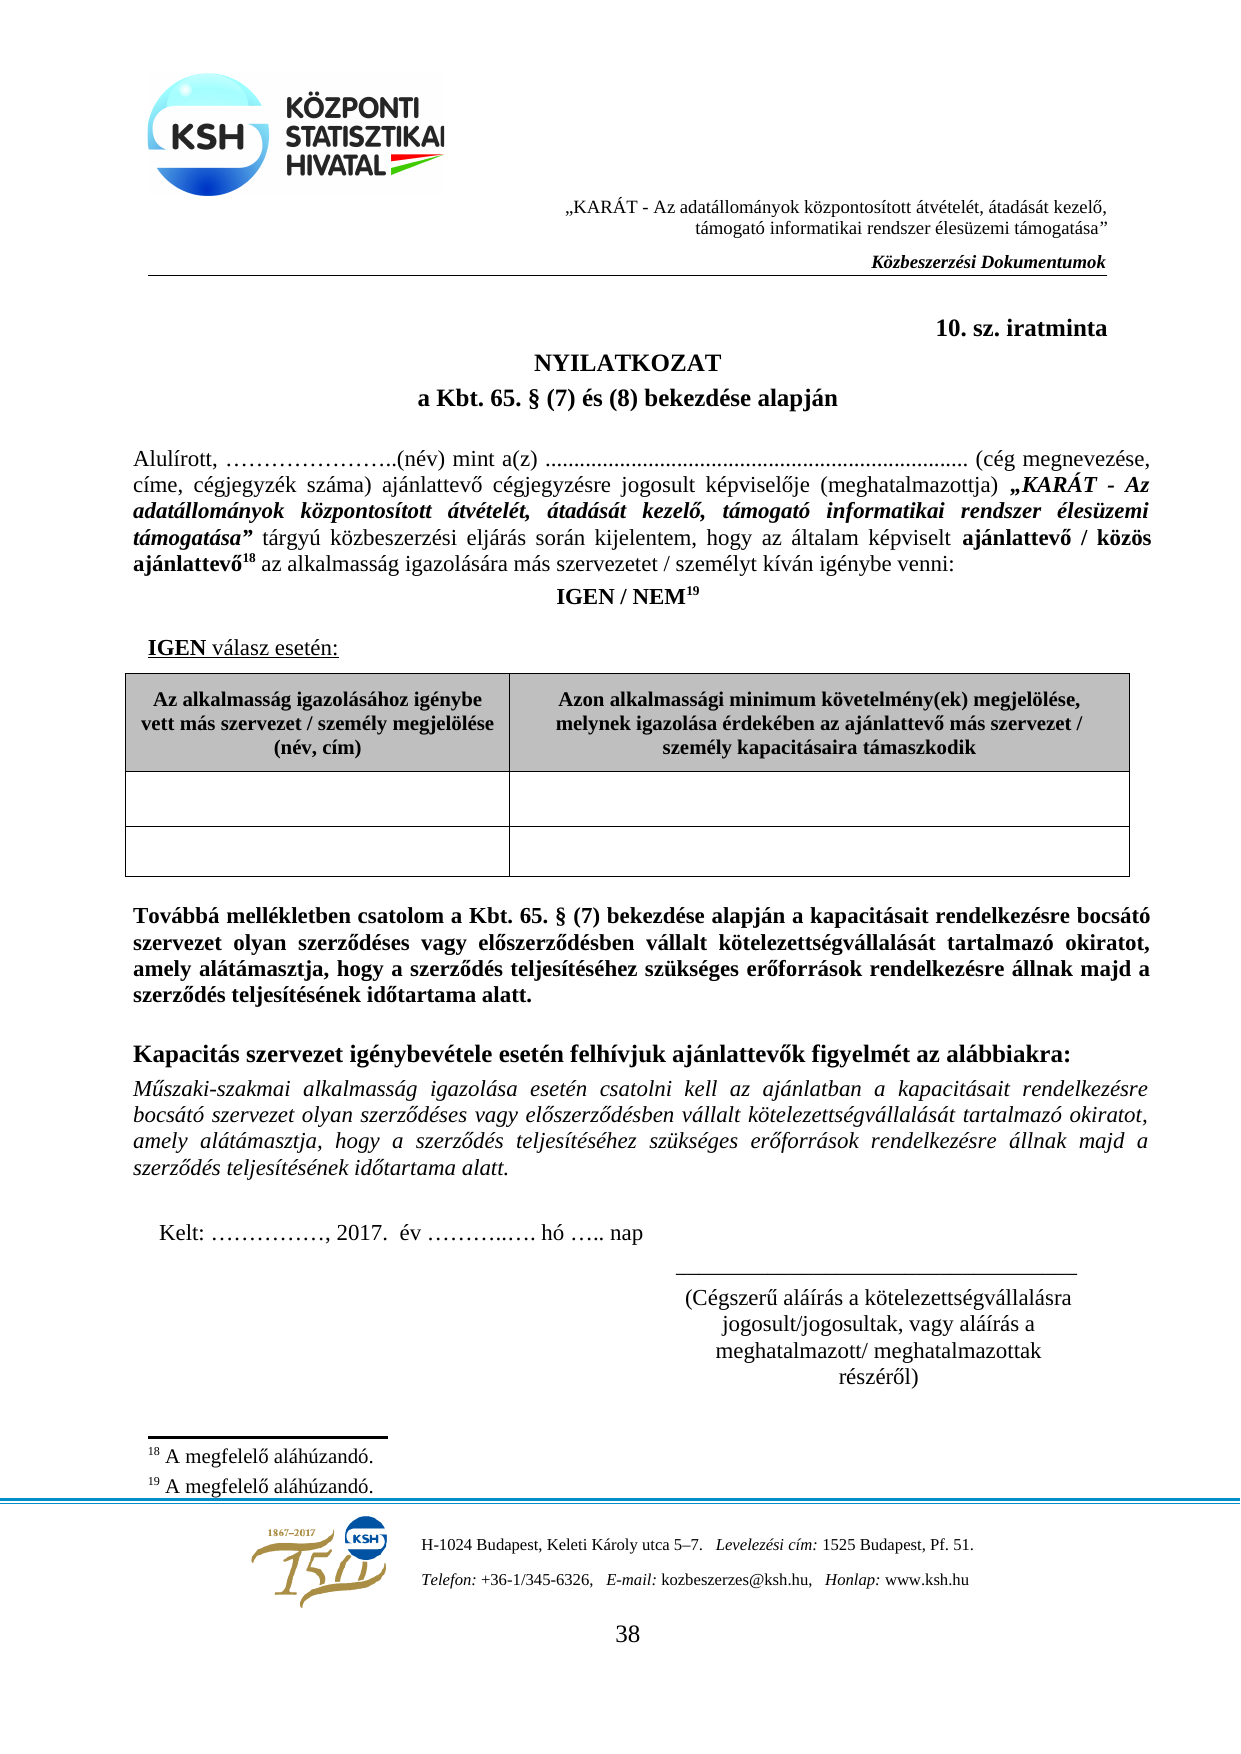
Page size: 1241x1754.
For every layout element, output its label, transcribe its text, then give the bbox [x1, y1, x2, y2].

table_cell [126, 772, 509, 826]
text Műszaki-szakmai alkalmasság igazolása esetén csatolni kell az ajánlatban a kapacitásait rendelkezésre bocsátó szervezet olyan szerződéses vagy előszerződésben vállalt kötelezettségvállalását tartalmazó okiratot, amely alátámasztja, hogy a szerződés teljesítéséhez szükséges erőforrások rendelkezésre állnak majd a szerződés teljesítésének időtartama alatt. [133, 1074, 1152, 1180]
text a Kbt. 65. § (7) és (8) bekezdése alapján [148, 383, 1107, 412]
picture [251, 1516, 387, 1608]
table_header Az alkalmasság igazolásához igénybe vett más szervezet / személy megjelölése (név, cím) [126, 674, 509, 771]
text Alulírott, …………………..(név) mint a(z) .......................................................................... (cég megnevezése, címe, cégjegyzék száma) ajánlattevő cégjegyzésre jogosult képviselője (meghatalmazottja) „KARÁT - Az adatállományok központosított átvételét, átadását kezelő, támogató informatikai rendszer élesüzemi támogatása” tárgyú közbeszerzési eljárás során kijelentem, hogy az általam képviselt ajánlattevő / közös ajánlattevő az alkalmasság igazolására más szervezetet / személyt kíván igénybe venni: [133, 445, 1152, 577]
table_cell [126, 827, 509, 876]
subtitle 10. sz. iratminta [148, 313, 1107, 342]
text IGEN válasz esetén: [148, 634, 1107, 661]
table_cell [510, 827, 1129, 876]
table_header ___________________________________ (Cégszerű aláírás a kötelezettségvállalásra jogosult/jogosultak, vagy aláírás a meghatalmazott/ meghatalmazottak részéről) [665, 1186, 1093, 1396]
table_header Kelt: ……………, 2017. év ………..…. hó ….. nap [148, 1186, 664, 1396]
text Továbbá mellékletben csatolom a Kbt. 65. § (7) bekezdése alapján a kapacitásait rendelkezésre bocsátó szervezet olyan szerződéses vagy előszerződésben vállalt kötelezettségvállalását tartalmazó okiratot, amely alátámasztja, hogy a szerződés teljesítéséhez szükséges erőforrások rendelkezésre állnak majd a szerződés teljesítésének időtartama alatt. [133, 902, 1152, 1008]
text IGEN / NEM [148, 583, 1107, 609]
picture [147, 73, 445, 196]
text NYILATKOZAT [148, 348, 1107, 377]
table_header Azon alkalmassági minimum követelmény(ek) megjelölése, melynek igazolása érdekében az ajánlattevő más szervezet / személy kapacitásaira támaszkodik [510, 674, 1129, 771]
table_cell [510, 772, 1129, 826]
text Kapacitás szervezet igénybevétele esetén felhívjuk ajánlattevők figyelmét az alábbiakra: [133, 1039, 1152, 1068]
